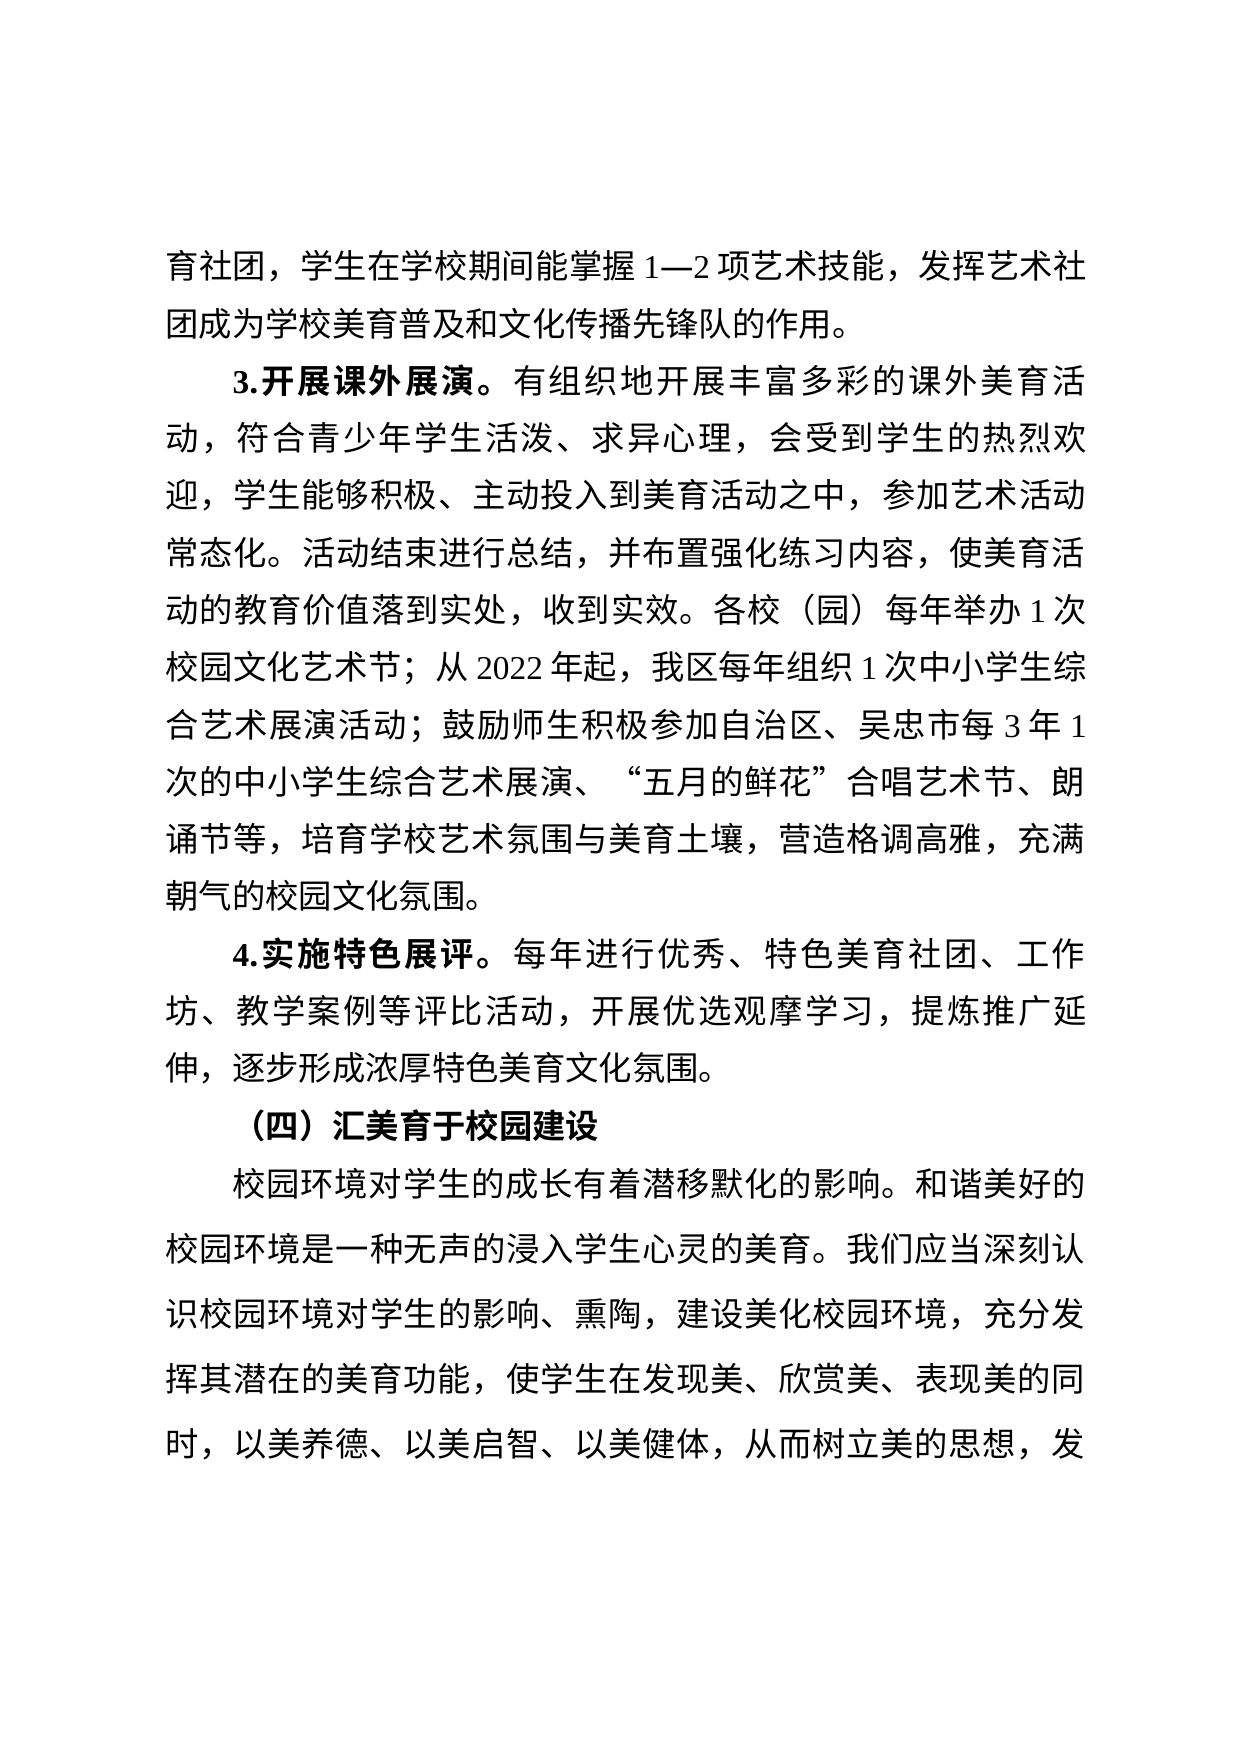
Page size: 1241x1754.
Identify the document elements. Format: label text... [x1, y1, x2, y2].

text （四）汇美育于校园建设 [165, 1092, 1087, 1149]
text 4.实施特色展评。每年进行优秀、特色美育社团、工作坊、教学案例等评比活动，开展优选观摩学习，提炼推广延伸，逐步形成浓厚特色美育文化氛围。 [165, 920, 1087, 1092]
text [165, 1149, 1087, 1474]
text 3.开展课外展演。有组织地开展丰富多彩的课外美育活动，符合青少年学生活泼、求异心理，会受到学生的热烈欢迎，学生能够积极、主动投入到美育活动之中，参加艺术活动常态化。活动结束进行总结，并布置强化练习内容，使美育活动的教育价值落到实处，收到实效。各校（园）每年举办1次校园文化艺术节；从2022年起，我区每年组织1次中小学生综合艺术展演活动；鼓励师生积极参加自治区、吴忠市每3年1次的中小学生综合艺术展演、“五月的鲜花”合唱艺术节、朗诵节等，培育学校艺术氛围与美育土壤，营造格调高雅，充满朝气的校园文化氛围。 [165, 347, 1087, 920]
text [165, 233, 1087, 347]
